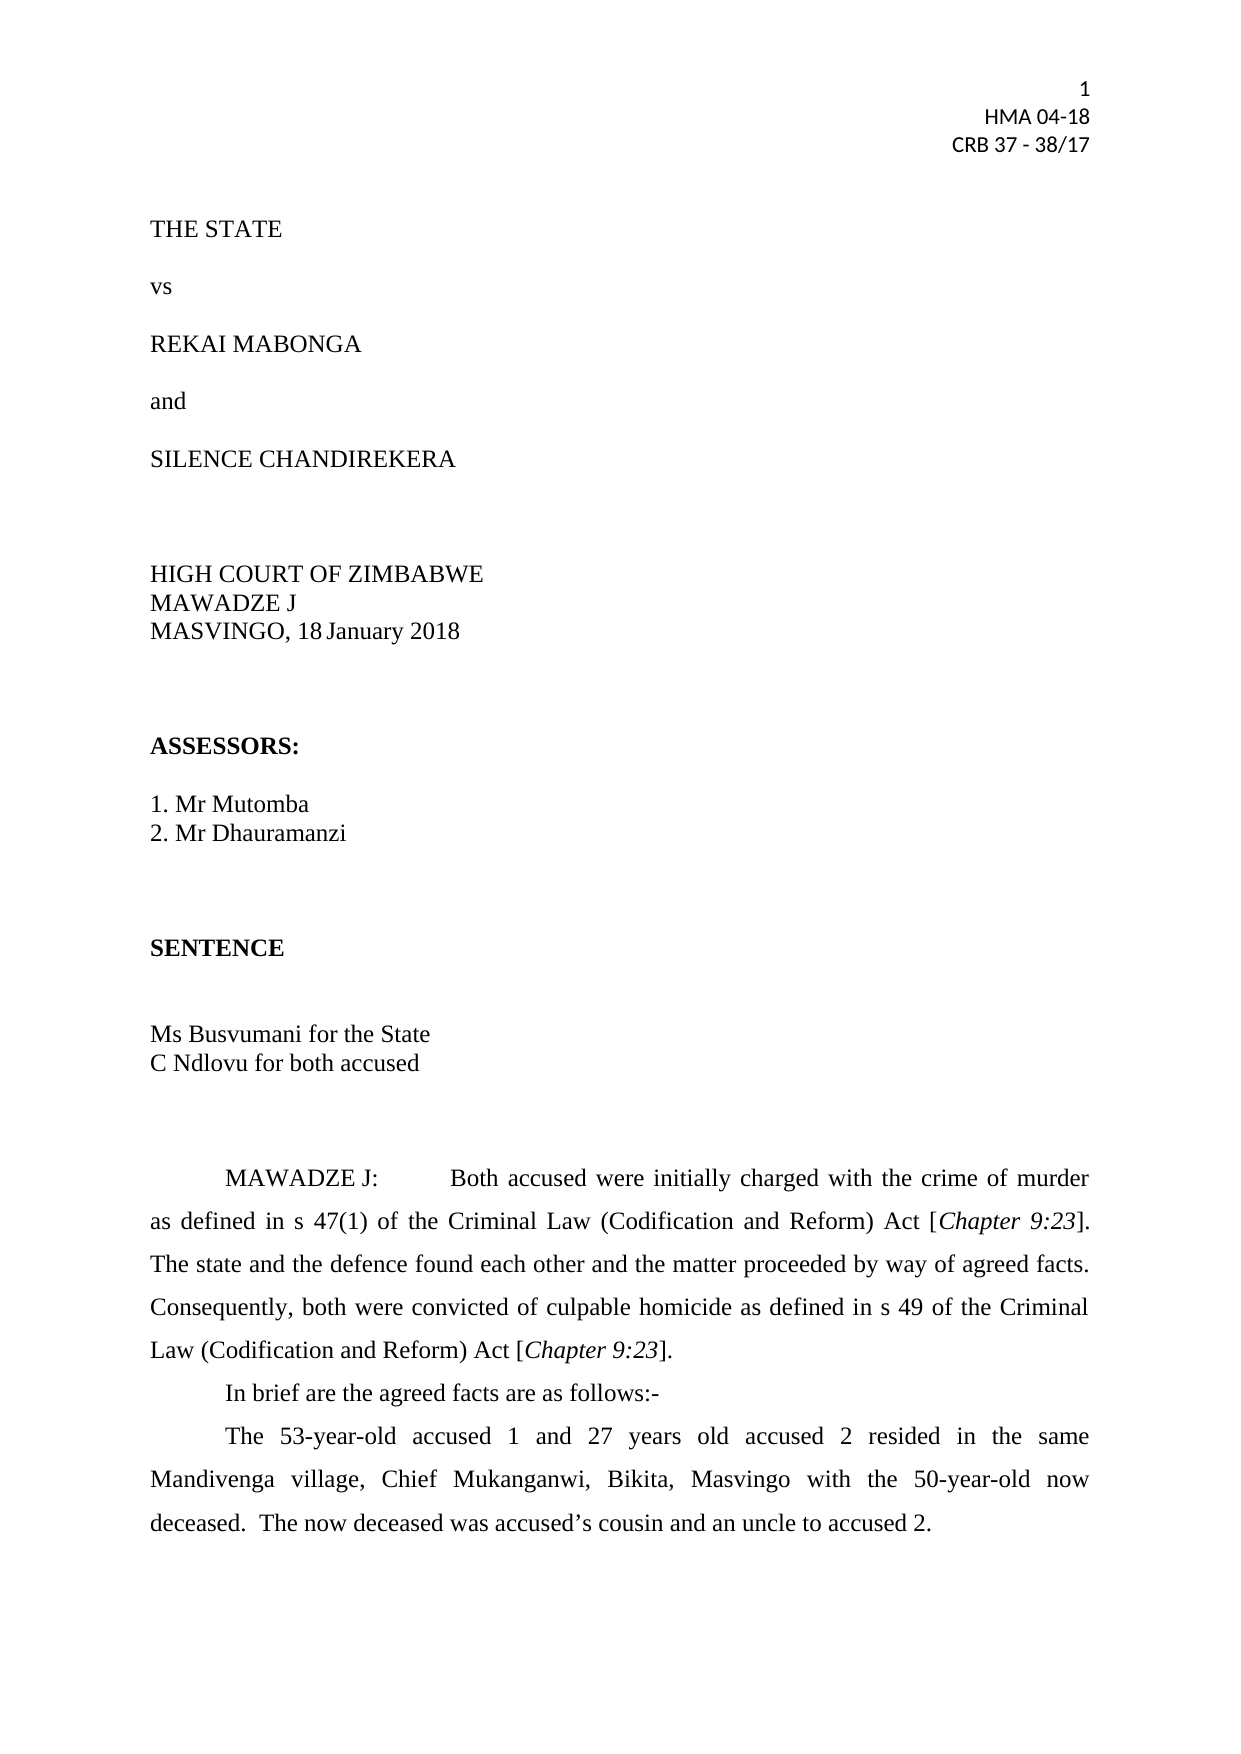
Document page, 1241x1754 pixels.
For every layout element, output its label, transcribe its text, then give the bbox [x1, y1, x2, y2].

text ASSESSORS: [150, 731, 1090, 760]
text 2. Mr Dhauramanzi [150, 818, 1090, 846]
text SENTENCE [150, 933, 1090, 961]
text The 53-year-old accused 1 and 27 years old accused 2 resided in the same Mandivenga village, Chief Mukanganwi, Bikita, Masvingo with the 50-year-old now deceased. The now deceased was accused’s cousin and an uncle to accused 2. [150, 1421, 1090, 1536]
text and [150, 386, 1090, 415]
text vs [150, 271, 1090, 300]
text SILENCE CHANDIREKERA [150, 444, 1090, 473]
text MASVINGO, 18 January 2018 [150, 616, 1090, 645]
text MAWADZE J [150, 588, 1090, 616]
text 1. Mr Mutomba [150, 789, 1090, 818]
text In brief are the agreed facts are as follows:- [150, 1378, 1090, 1407]
text C Ndlovu for both accused [150, 1048, 1090, 1076]
text THE STATE [150, 214, 1090, 243]
text HIGH COURT OF ZIMBABWE [150, 559, 1090, 588]
text MAWADZE J: Both accused were initially charged with the crime of murder as defined in s 47(1) of the Criminal Law (Codification and Reform) Act [Chapter 9:23]. The state and the defence found each other and the matter proceeded by way of agreed facts. Consequently, both were convicted of culpable homicide as defined in s 49 of the Criminal Law (Codification and Reform) Act [Chapter 9:23]. [150, 1163, 1090, 1364]
text REKAI MABONGA [150, 329, 1090, 358]
text Ms Busvumani for the State [150, 1019, 1090, 1048]
